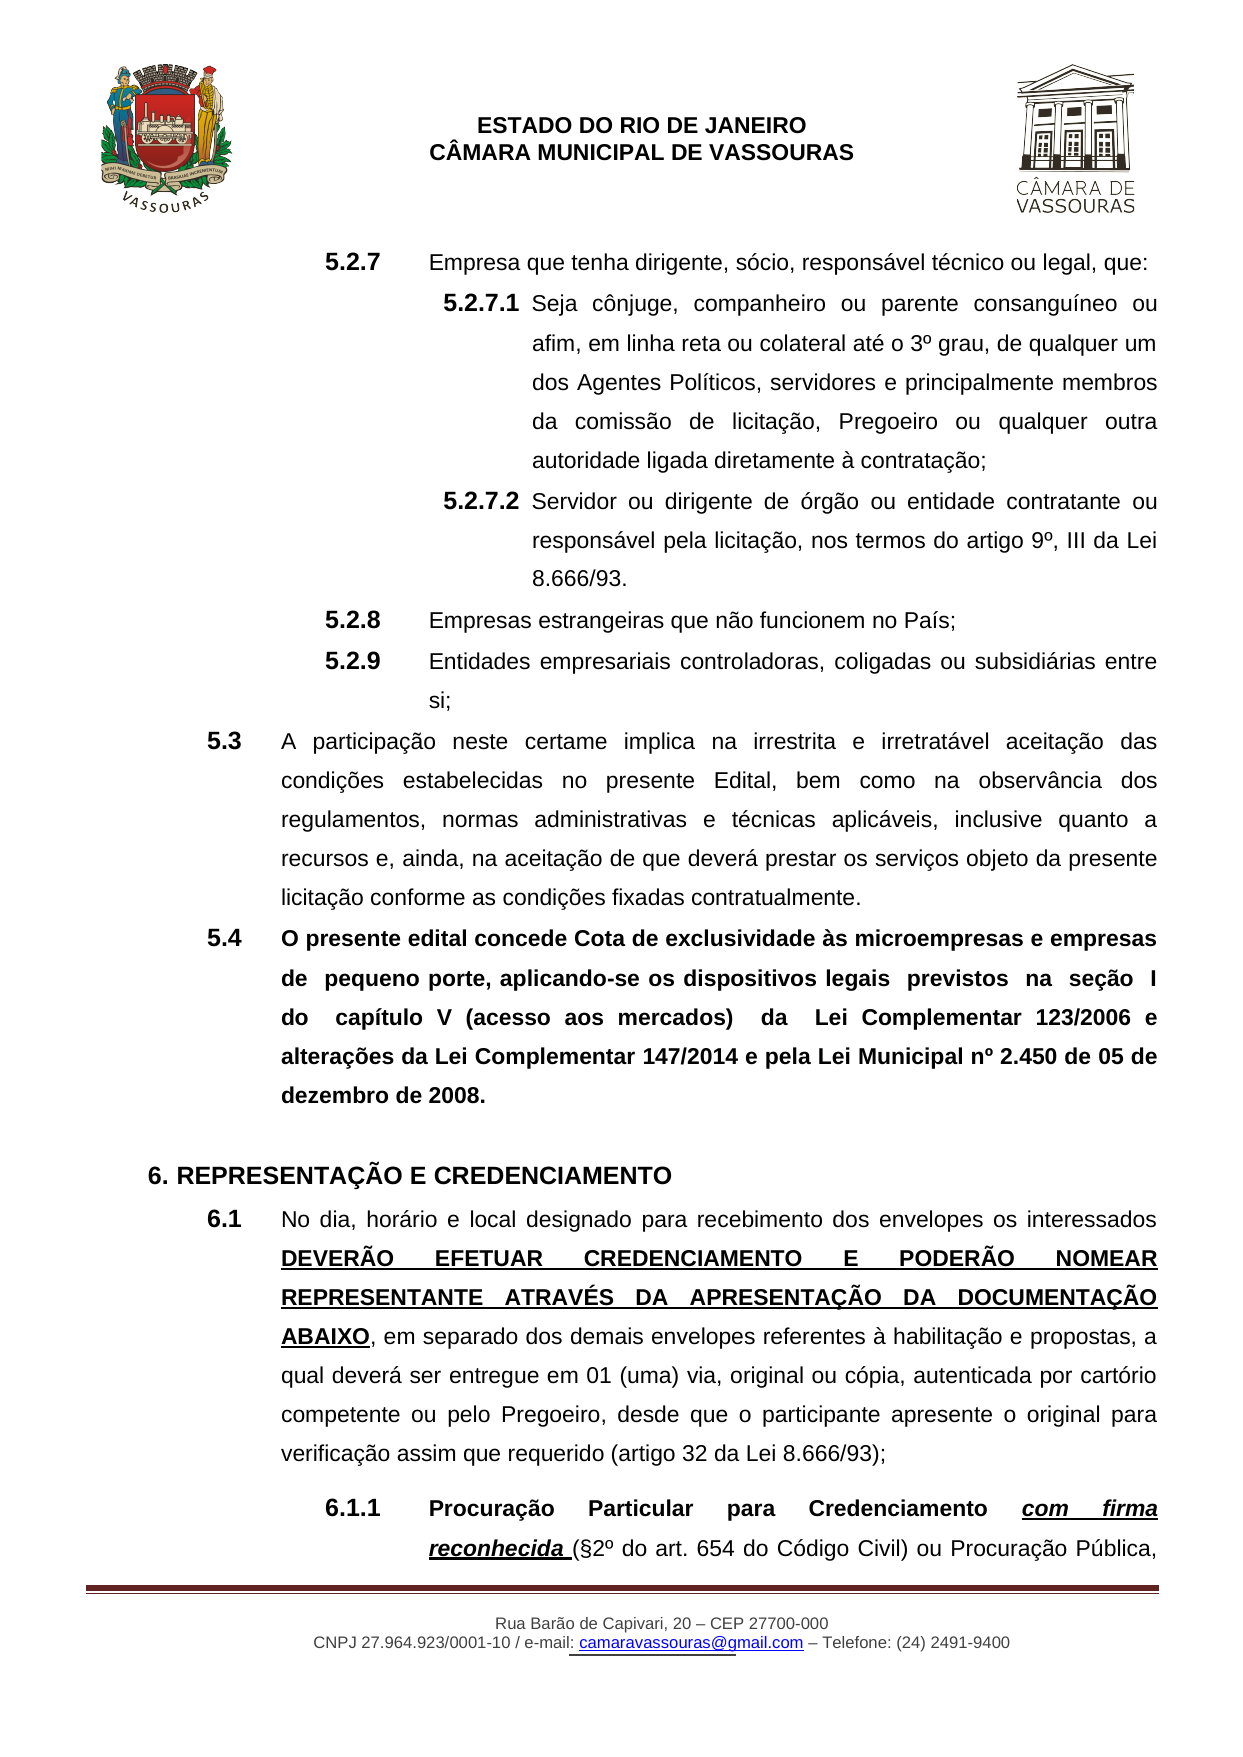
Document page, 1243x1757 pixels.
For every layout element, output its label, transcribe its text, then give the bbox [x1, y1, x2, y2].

picture [101, 64, 233, 213]
list Servidor ou dirigente de órgão ou entidade contratante ou responsável pela licitação, nos termos do artigo 9º, III da Lei 8.666/93. [443, 486, 1158, 592]
list Empresa que tenha dirigente, sócio, responsável técnico ou legal, que: [325, 247, 1176, 276]
list A participação neste certame implica na irrestrita e irretratável aceitação das condições estabelecidas no presente Edital, bem como na observância dos regulamentos, normas administrativas e técnicas aplicáveis, inclusive quanto a recursos e, ainda, na aceitação de que deverá prestar os serviços objeto da presente licitação conforme as condições fixadas contratualmente. [207, 726, 1158, 911]
list No dia, horário e local designado para recebimento dos envelopes os interessados DEVERÃO EFETUAR CREDENCIAMENTO E PODERÃO NOMEAR REPRESENTANTE ATRAVÉS DA APRESENTAÇÃO DA DOCUMENTAÇÃO ABAIXO, em separado dos demais envelopes referentes à habilitação e propostas, a qual deverá ser entregue em 01 (uma) via, original ou cópia, autenticada por cartório competente ou pelo Pregoeiro, desde que o participante apresente o original para verificação assim que requerido (artigo 32 da Lei 8.666/93); [207, 1204, 1158, 1466]
list Empresas estrangeiras que não funcionem no País; [325, 604, 1176, 633]
list Seja cônjuge, companheiro ou parente consanguíneo ou afim, em linha reta ou colateral até o 3º grau, de qualquer um dos Agentes Políticos, servidores e principalmente membros da comissão de licitação, Pregoeiro ou qualquer outra autoridade ligada diretamente à contratação; [443, 288, 1158, 473]
subtitle REPRESENTAÇÃO E CREDENCIAMENTO [148, 1161, 1176, 1190]
picture [1017, 64, 1135, 213]
list Entidades empresariais controladoras, coligadas ou subsidiárias entre si; [325, 646, 1158, 713]
list O presente edital concede Cota de exclusividade às microempresas e empresas de pequeno porte, aplicando-se os dispositivos legais previstos na seção I do capítulo V (acesso aos mercados) da Lei Complementar 123/2006 e alterações da Lei Complementar 147/2014 e pela Lei Municipal nº 2.450 de 05 de dezembro de 2008. [207, 923, 1158, 1108]
